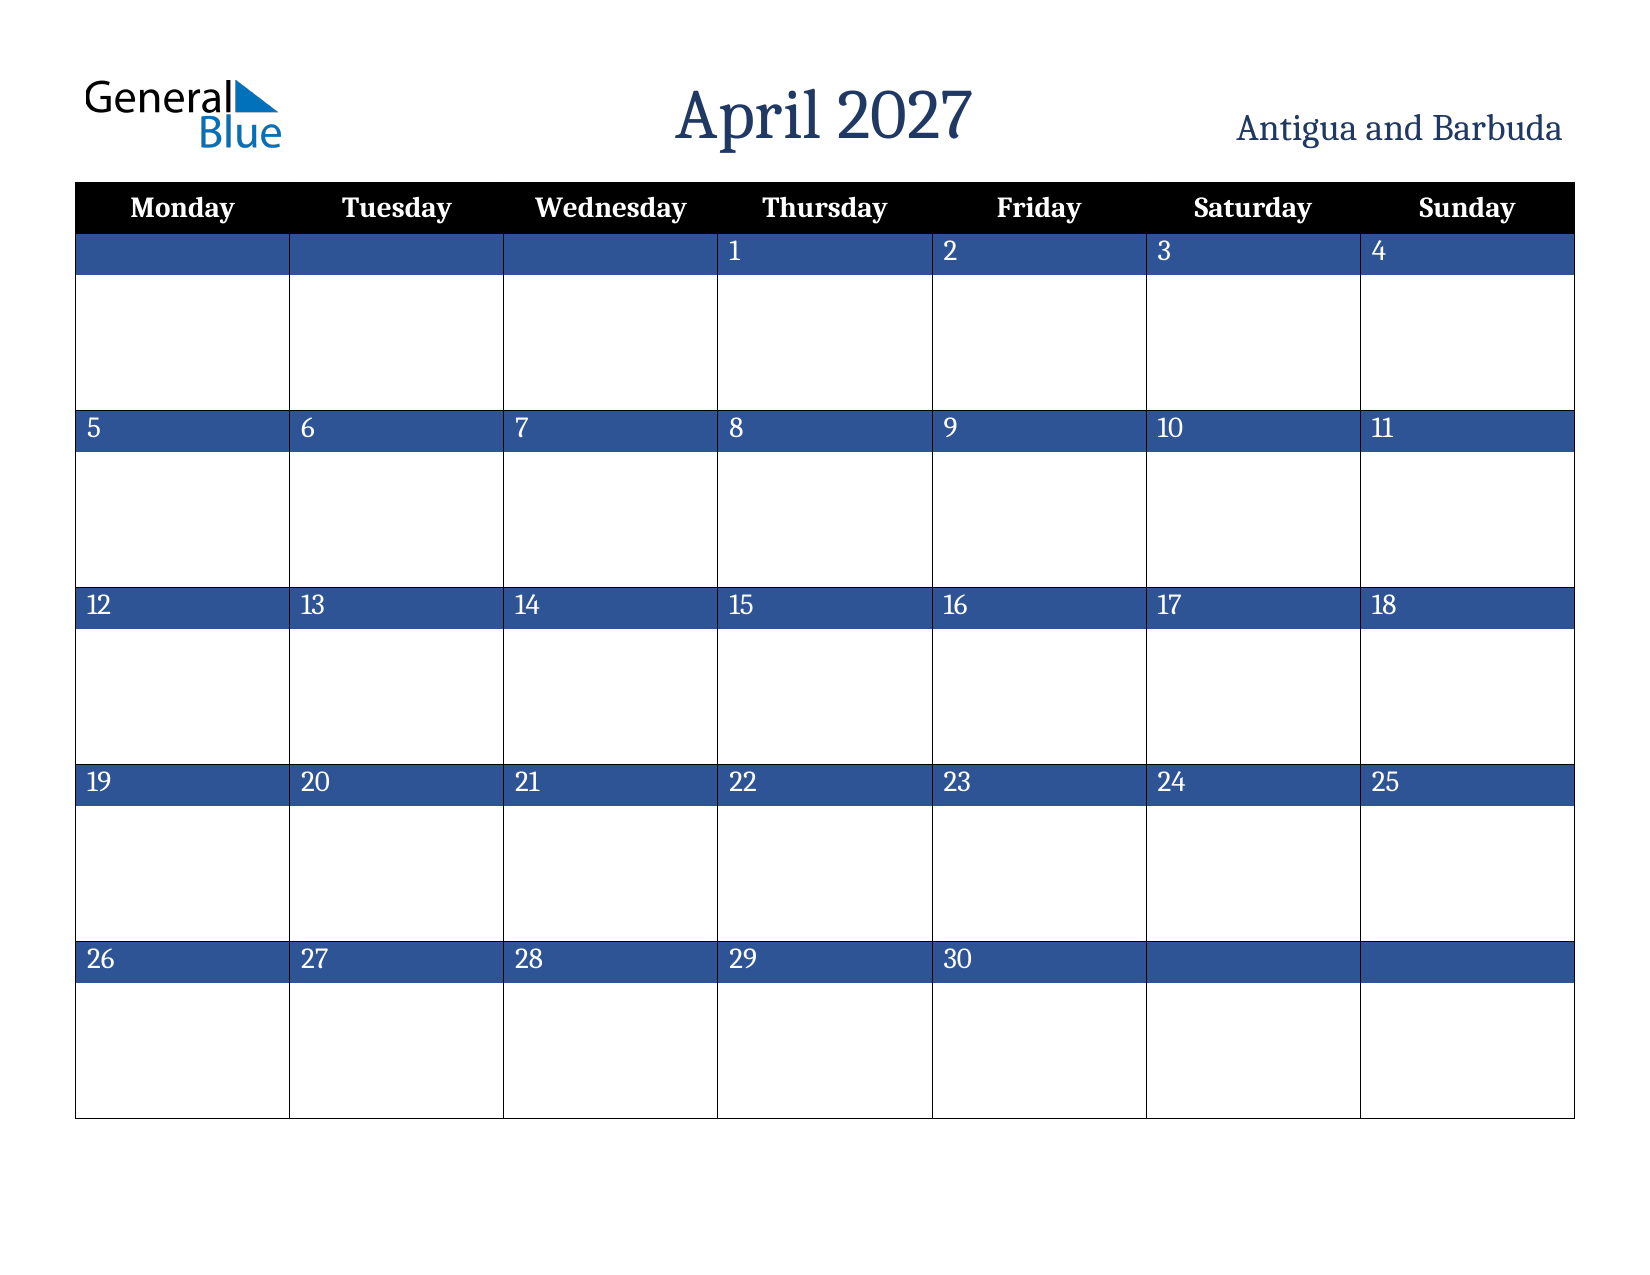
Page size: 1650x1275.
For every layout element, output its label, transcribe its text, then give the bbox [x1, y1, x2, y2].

table_cell 23 [933, 765, 1146, 806]
table_cell 21 [504, 765, 717, 806]
table_cell [76, 234, 289, 275]
table_cell 26 [76, 942, 289, 983]
table_header April 2027 [504, 75, 1146, 182]
table_cell [1361, 806, 1574, 941]
table_cell [1361, 942, 1574, 983]
table_cell Wednesday [504, 183, 717, 233]
table_cell 3 [1147, 234, 1360, 275]
table_cell [718, 452, 932, 587]
table_cell Thursday [718, 183, 932, 233]
table_cell 15 [718, 588, 932, 629]
table_cell 16 [933, 588, 1146, 629]
table_cell [1147, 452, 1360, 587]
table_cell 17 [1147, 588, 1360, 629]
table_cell 13 [290, 588, 503, 629]
table_cell [1361, 275, 1574, 410]
table_cell Sunday [1361, 183, 1574, 233]
table_cell [933, 806, 1146, 941]
table_cell 4 [1361, 234, 1574, 275]
table_cell Monday [76, 183, 289, 233]
table_cell 6 [290, 411, 503, 452]
table_cell [1361, 452, 1574, 587]
table_cell [1361, 983, 1574, 1118]
table_cell 24 [1147, 765, 1360, 806]
table_cell 8 [718, 411, 932, 452]
table_cell [504, 629, 717, 764]
table_cell [76, 452, 289, 587]
table_cell 22 [718, 765, 932, 806]
table_cell Saturday [1147, 183, 1360, 233]
table_cell [933, 629, 1146, 764]
table_cell 11 [1361, 411, 1574, 452]
table_cell 5 [76, 411, 289, 452]
table_cell 27 [290, 942, 503, 983]
table_cell 18 [1361, 588, 1574, 629]
table_cell [290, 452, 503, 587]
table_cell 2 [933, 234, 1146, 275]
table_cell [933, 275, 1146, 410]
table_cell 20 [290, 765, 503, 806]
table_cell [933, 983, 1146, 1118]
table_cell [718, 629, 932, 764]
table_cell 19 [76, 765, 289, 806]
table_cell 30 [933, 942, 1146, 983]
table_cell [718, 806, 932, 941]
table_cell 29 [718, 942, 932, 983]
table_cell 12 [76, 588, 289, 629]
table_cell [718, 275, 932, 410]
table_cell [504, 983, 717, 1118]
table_cell [1147, 275, 1360, 410]
table_cell [290, 983, 503, 1118]
table_cell [504, 452, 717, 587]
table_cell 25 [1361, 765, 1574, 806]
table_cell [1147, 629, 1360, 764]
table_cell [290, 629, 503, 764]
table_cell [290, 275, 503, 410]
table_cell [290, 806, 503, 941]
table_cell Tuesday [290, 183, 503, 233]
table_cell [76, 806, 289, 941]
table_cell [1361, 629, 1574, 764]
table_header Antigua and Barbuda [1146, 75, 1574, 182]
table_cell [1147, 806, 1360, 941]
table_cell [504, 275, 717, 410]
table_cell [76, 275, 289, 410]
table_header [76, 75, 503, 182]
table_cell [933, 452, 1146, 587]
picture [86, 80, 281, 148]
table_cell Friday [933, 183, 1146, 233]
table_cell [504, 234, 717, 275]
table_cell 1 [718, 234, 932, 275]
table_cell 9 [933, 411, 1146, 452]
table_cell [718, 983, 932, 1118]
table_cell 10 [1147, 411, 1360, 452]
table_cell [76, 629, 289, 764]
table_cell [1147, 942, 1360, 983]
table_cell [76, 983, 289, 1118]
table_cell 14 [504, 588, 717, 629]
table_cell [504, 806, 717, 941]
table_cell 28 [504, 942, 717, 983]
table_cell [290, 234, 503, 275]
table_cell 7 [504, 411, 717, 452]
table_cell [1147, 983, 1360, 1118]
